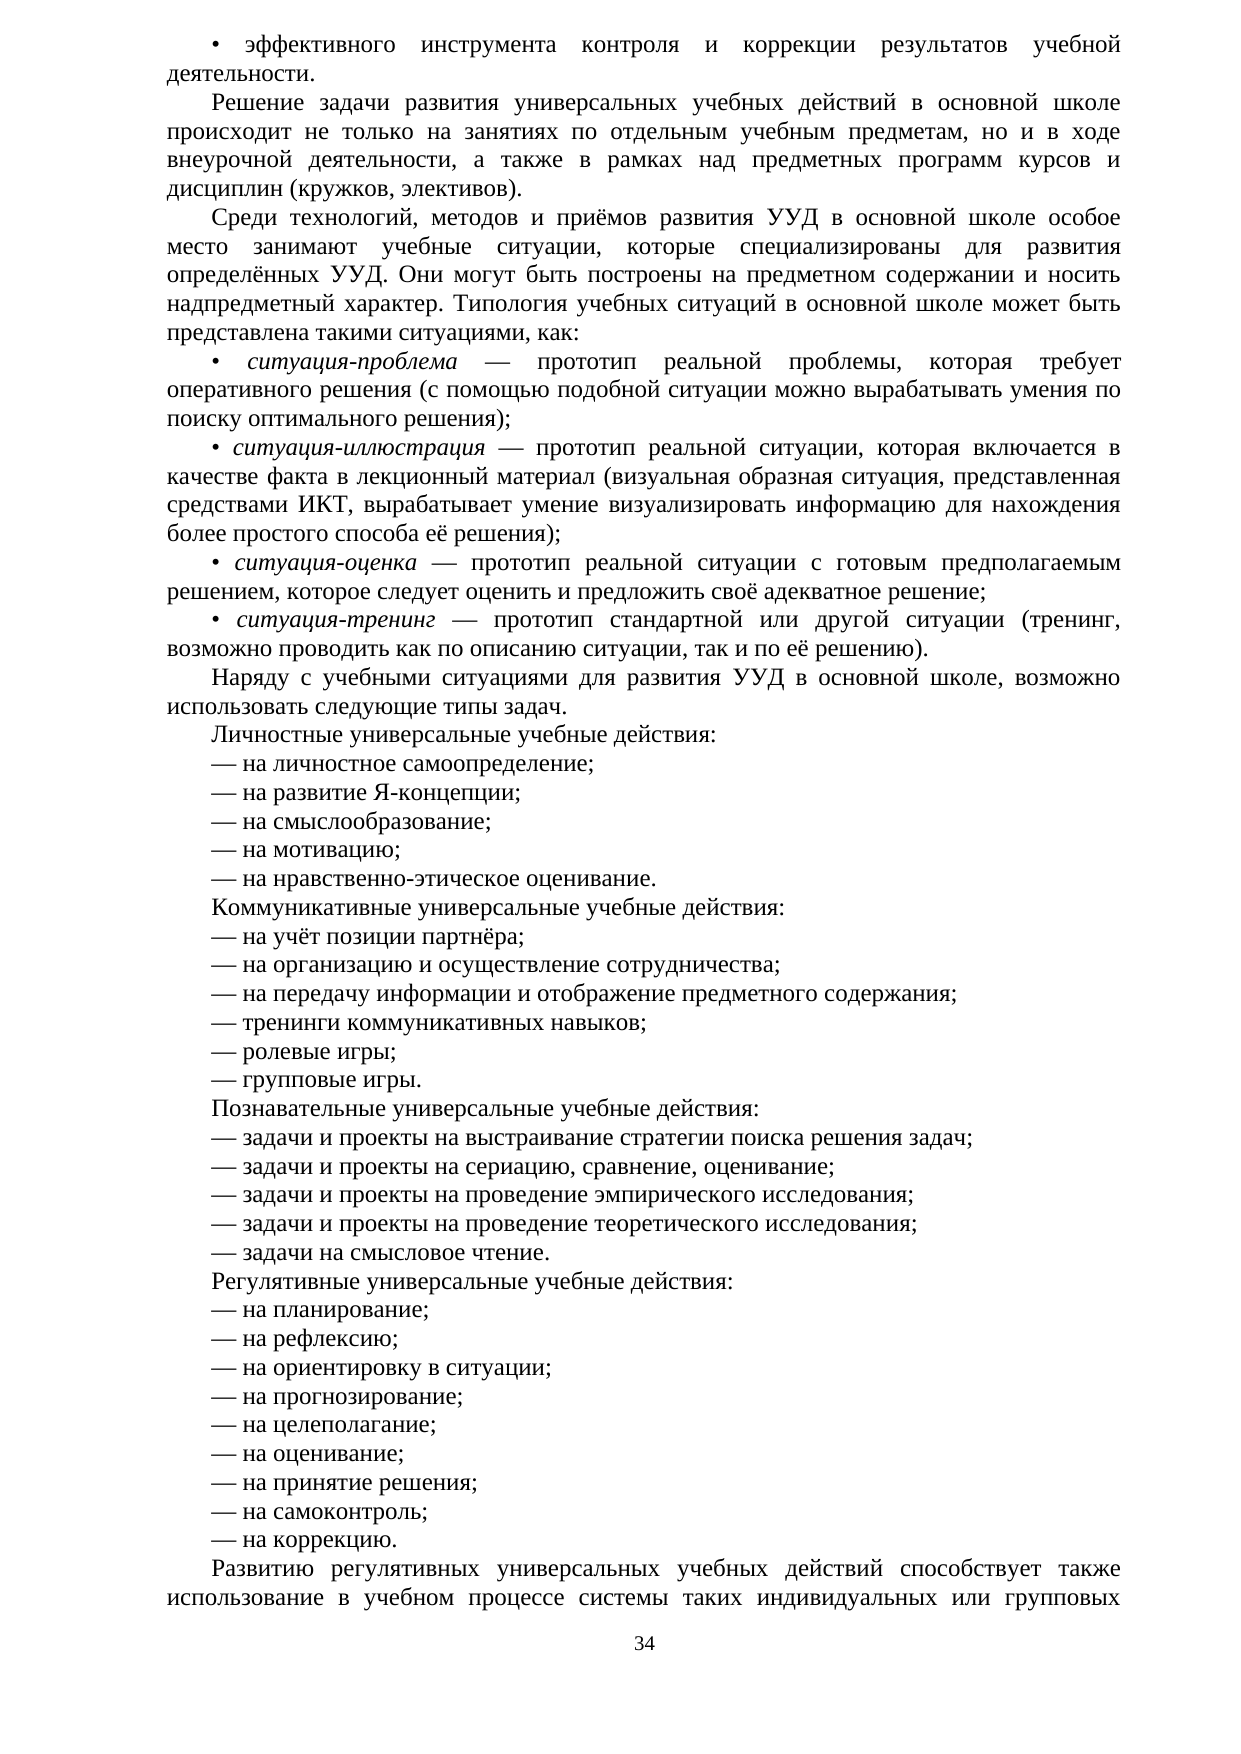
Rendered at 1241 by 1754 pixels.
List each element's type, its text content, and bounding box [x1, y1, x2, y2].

text — задачи и проекты на сериацию, сравнение, оценивание; [167, 1151, 1122, 1179]
text — тренинги коммуникативных навыков; [167, 1007, 1122, 1036]
text — на личностное самоопределение; [167, 748, 1122, 777]
text — на оценивание; [167, 1438, 1122, 1467]
text • эффективного инструмента контроля и коррекции результатов учебной деятельности. [167, 29, 1122, 87]
text Среди технологий, методов и приёмов развития УУД в основной школе особое место занимают учебные ситуации, которые специализированы для развития определённых УУД. Они могут быть построены на предметном содержании и носить надпредметный характер. Типология учебных ситуаций в основной школе может быть представлена такими ситуациями, как: [167, 202, 1122, 346]
text — на ориентировку в ситуации; [167, 1352, 1122, 1381]
text • ситуация-оценка — прототип реальной ситуации с готовым предполагаемым решением, которое следует оценить и предложить своё адекватное решение; [167, 547, 1122, 604]
text — на учёт позиции партнёра; [167, 921, 1122, 949]
text • ситуация-иллюстрация — прототип реальной ситуации, которая включается в качестве факта в лекционный материал (визуальная образная ситуация, представленная средствами ИКТ, вырабатывает умение визуализировать информацию для нахождения более простого способа её решения); [167, 432, 1122, 547]
text Коммуникативные универсальные учебные действия: [167, 892, 1122, 921]
text • ситуация-проблема — прототип реальной проблемы, которая требует оперативного решения (с помощью подобной ситуации можно вырабатывать умения по поиску оптимального решения); [167, 346, 1122, 432]
text — на нравственно-этическое оценивание. [167, 863, 1122, 892]
text — на прогнозирование; [167, 1381, 1122, 1409]
text — на целеполагание; [167, 1409, 1122, 1438]
text — на коррекцию. [167, 1524, 1122, 1553]
text — задачи и проекты на проведение теоретического исследования; [167, 1208, 1122, 1237]
text — задачи и проекты на выстраивание стратегии поиска решения задач; [167, 1122, 1122, 1151]
text Познавательные универсальные учебные действия: [167, 1093, 1122, 1122]
text — групповые игры. [167, 1064, 1122, 1093]
text Регулятивные универсальные учебные действия: [167, 1266, 1122, 1294]
text — задачи на смысловое чтение. [167, 1237, 1122, 1266]
text — задачи и проекты на проведение эмпирического исследования; [167, 1179, 1122, 1208]
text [167, 1553, 1122, 1611]
text — на самоконтроль; [167, 1496, 1122, 1524]
text • ситуация-тренинг — прототип стандартной или другой ситуации (тренинг, возможно проводить как по описанию ситуации, так и по её решению). [167, 604, 1122, 662]
text — ролевые игры; [167, 1036, 1122, 1064]
text — на рефлексию; [167, 1323, 1122, 1352]
text — на развитие Я-концепции; [167, 777, 1122, 806]
text Решение задачи развития универсальных учебных действий в основной школе происходит не только на занятиях по отдельным учебным предметам, но и в ходе внеурочной деятельности, а также в рамках над предметных программ курсов и дисциплин (кружков, элективов). [167, 87, 1122, 202]
text Наряду с учебными ситуациями для развития УУД в основной школе, возможно использовать следующие типы задач. [167, 662, 1122, 719]
text — на смыслообразование; [167, 806, 1122, 834]
text — на организацию и осуществление сотрудничества; [167, 949, 1122, 978]
text — на принятие решения; [167, 1467, 1122, 1496]
text Личностные универсальные учебные действия: [167, 719, 1122, 748]
text — на планирование; [167, 1294, 1122, 1323]
text — на передачу информации и отображение предметного содержания; [167, 978, 1122, 1007]
text — на мотивацию; [167, 834, 1122, 863]
